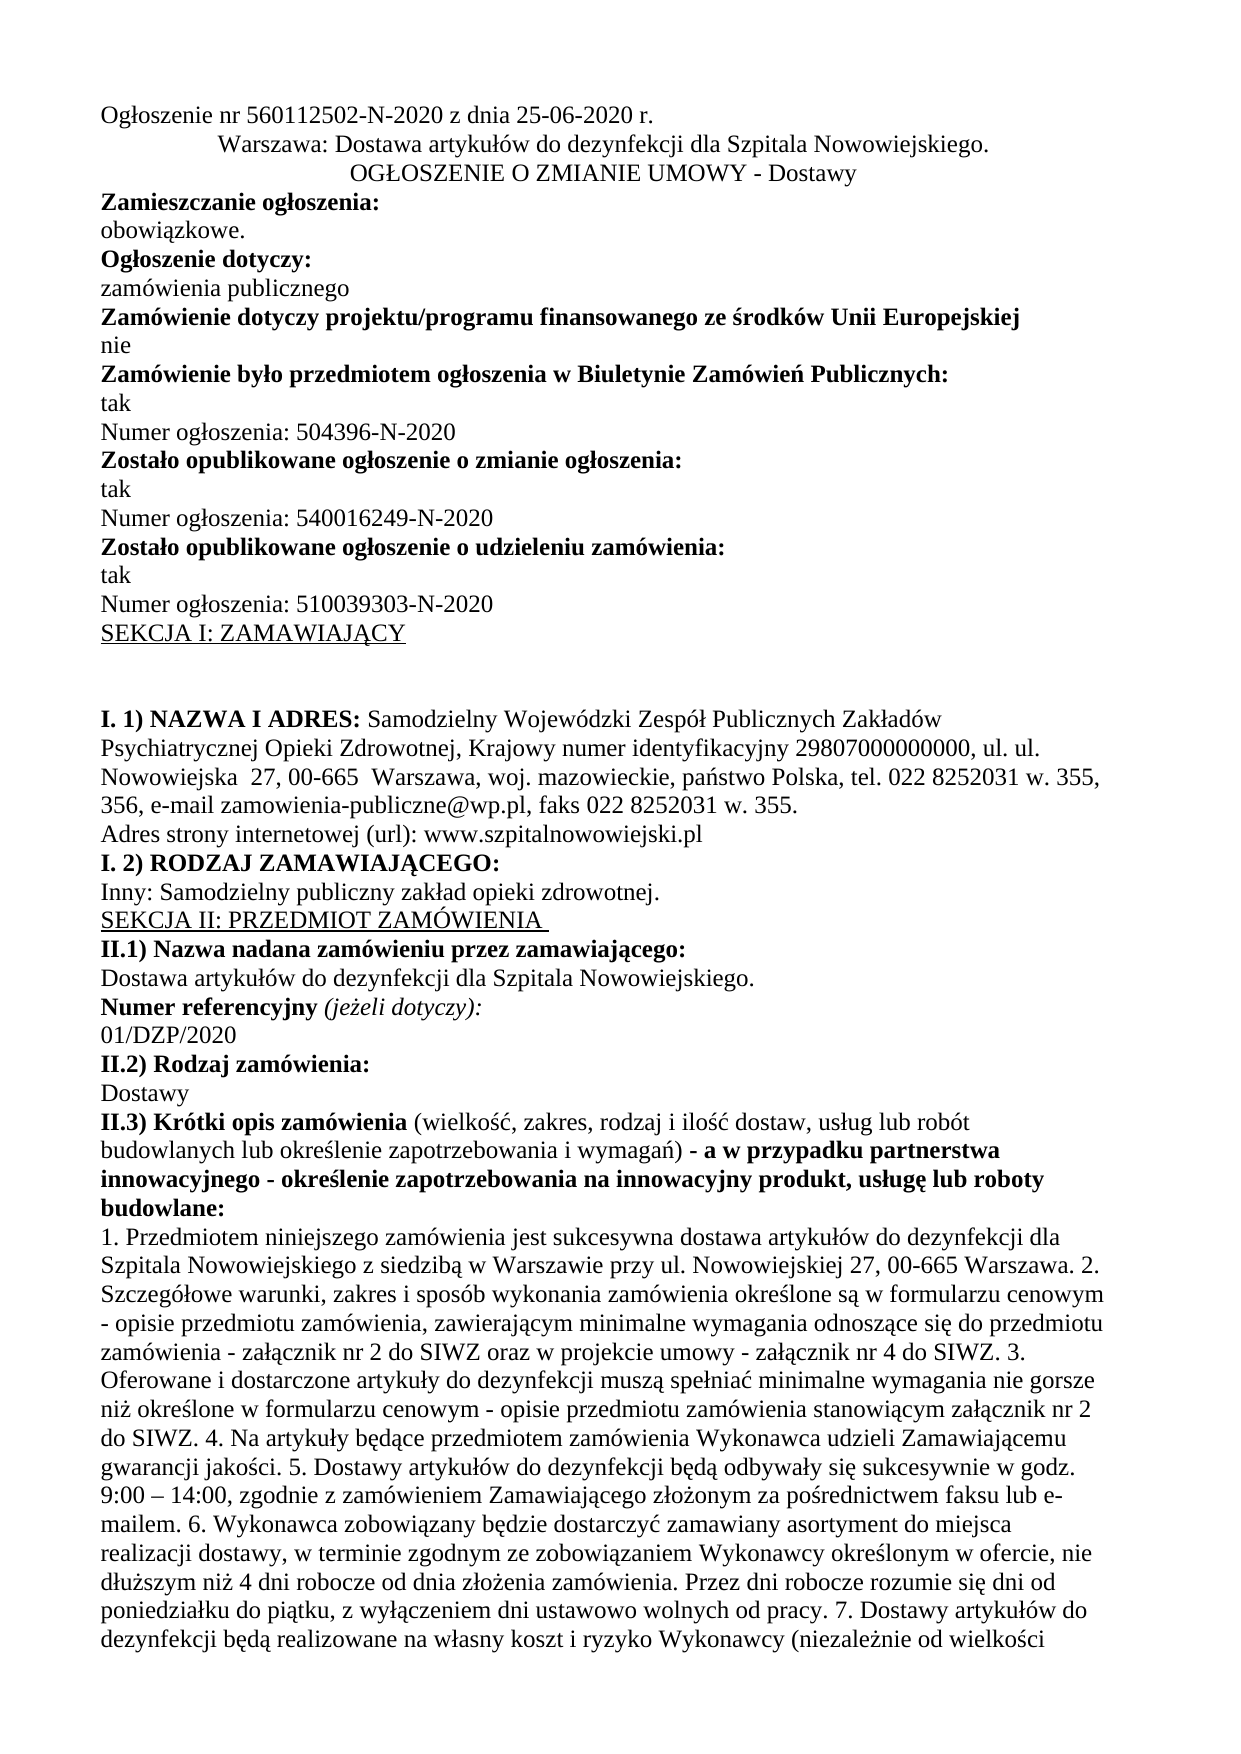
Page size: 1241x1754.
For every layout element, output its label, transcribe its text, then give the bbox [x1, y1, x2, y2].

text Warszawa: Dostawa artykułów do dezynfekcji dla Szpitala Nowowiejskiego. OGŁOSZENIE O ZMIANIE UMOWY - Dostawy [100, 129, 1106, 187]
text nie [100, 330, 1106, 359]
text obowiązkowe. [100, 215, 1106, 244]
text Zamówienie dotyczy projektu/programu finansowanego ze środków Unii Europejskiej [100, 302, 1106, 330]
text Dostawa artykułów do dezynfekcji dla Szpitala Nowowiejskiego. [100, 963, 1106, 992]
text Dostawy [100, 1078, 1106, 1107]
text SEKCJA II: PRZEDMIOT ZAMÓWIENIA [100, 905, 1106, 934]
text Inny: Samodzielny publiczny zakład opieki zdrowotnej. [100, 877, 1106, 905]
text Ogłoszenie nr 560112502-N-2020 z dnia 25-06-2020 r. [100, 100, 1106, 129]
text II.1) Nazwa nadana zamówieniu przez zamawiającego: [100, 934, 1106, 963]
text tak Numer ogłoszenia: 504396-N-2020 [100, 388, 1106, 445]
text tak Numer ogłoszenia: 510039303-N-2020 [100, 560, 1106, 618]
text Zamówienie było przedmiotem ogłoszenia w Biuletynie Zamówień Publicznych: [100, 359, 1106, 388]
text Zostało opublikowane ogłoszenie o zmianie ogłoszenia: [100, 445, 1106, 474]
text tak Numer ogłoszenia: 540016249-N-2020 [100, 474, 1106, 532]
text 01/DZP/2020 [100, 1020, 1106, 1049]
text zamówienia publicznego [100, 273, 1106, 302]
text II.3) Krótki opis zamówienia (wielkość, zakres, rodzaj i ilość dostaw, usług lub robót budowlanych lub określenie zapotrzebowania i wymagań) - a w przypadku partnerstwa innowacyjnego - określenie zapotrzebowania na innowacyjny produkt, usługę lub roboty budowlane: [100, 1107, 1106, 1222]
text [100, 1222, 1106, 1653]
text Zamieszczanie ogłoszenia: [100, 187, 1106, 215]
text I. 2) RODZAJ ZAMAWIAJĄCEGO: [100, 848, 1106, 877]
text II.2) Rodzaj zamówienia: [100, 1049, 1106, 1078]
text Zostało opublikowane ogłoszenie o udzieleniu zamówienia: [100, 532, 1106, 560]
text SEKCJA I: ZAMAWIAJĄCY [100, 618, 1106, 647]
text Numer referencyjny (jeżeli dotyczy): [100, 992, 1106, 1020]
text Ogłoszenie dotyczy: [100, 244, 1106, 273]
text I. 1) NAZWA I ADRES: Samodzielny Wojewódzki Zespół Publicznych Zakładów Psychiatrycznej Opieki Zdrowotnej, Krajowy numer identyfikacyjny 29807000000000, ul. ul. Nowowiejska 27, 00-665 Warszawa, woj. mazowieckie, państwo Polska, tel. 022 8252031 w. 355, 356, e-mail zamowienia-publiczne@wp.pl, faks 022 8252031 w. 355. Adres strony internetowej (url): www.szpitalnowowiejski.pl [100, 704, 1106, 848]
